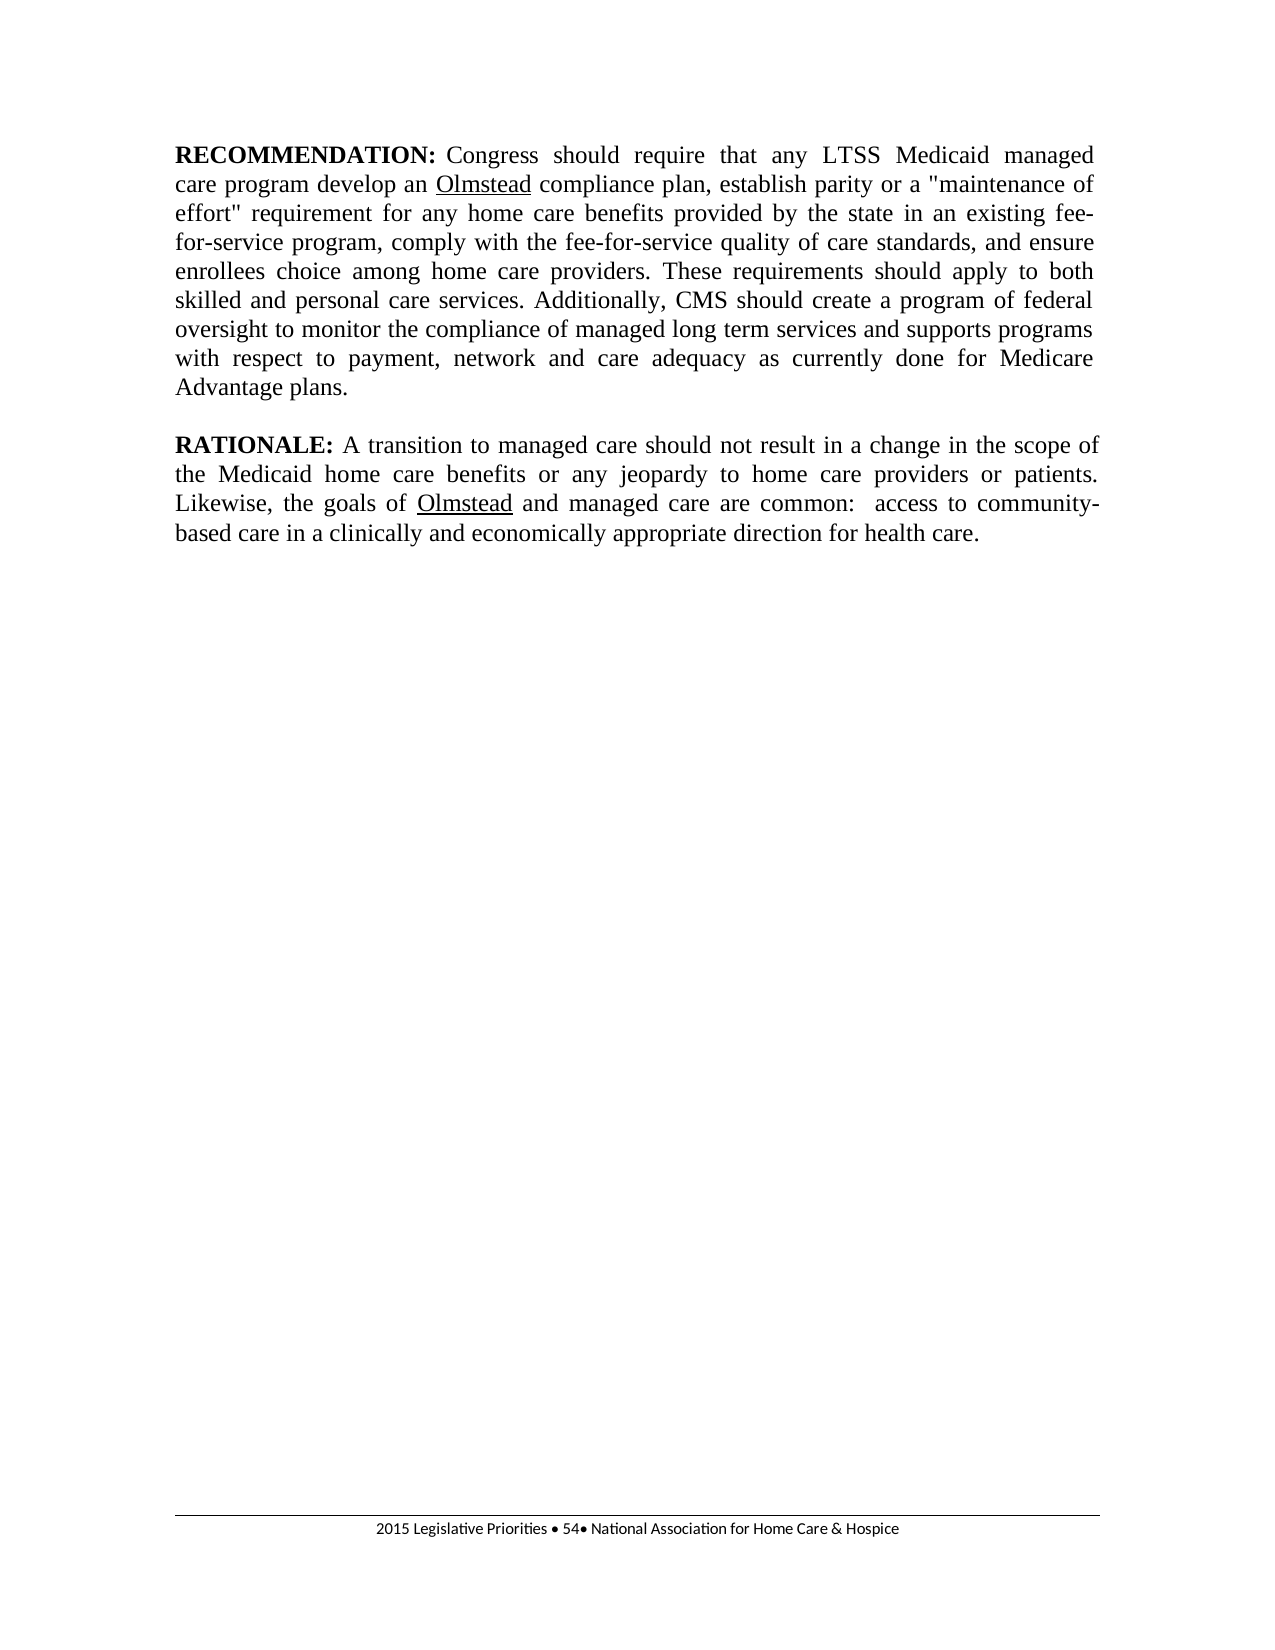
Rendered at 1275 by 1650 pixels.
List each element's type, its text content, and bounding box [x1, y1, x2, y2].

text RATIONALE: A transition to managed care should not result in a change in the scope of the Medicaid home care benefits or any jeopardy to home care providers or patients. Likewise, the goals of Olmstead and managed care are common: access to community-based care in a clinically and economically appropriate direction for health care. [175, 430, 1100, 546]
text RECOMMENDATION: Congress should require that any LTSS Medicaid managed care program develop an Olmstead compliance plan, establish parity or a "maintenance of effort" requirement for any home care benefits provided by the state in an existing fee- for-service program, comply with the fee-for-service quality of care standards, and ensure enrollees choice among home care providers. These requirements should apply to both skilled and personal care services. Additionally, CMS should create a program of federal oversight to monitor the compliance of managed long term services and supports programs with respect to payment, network and care adequacy as currently done for Medicare Advantage plans. [175, 139, 1094, 401]
